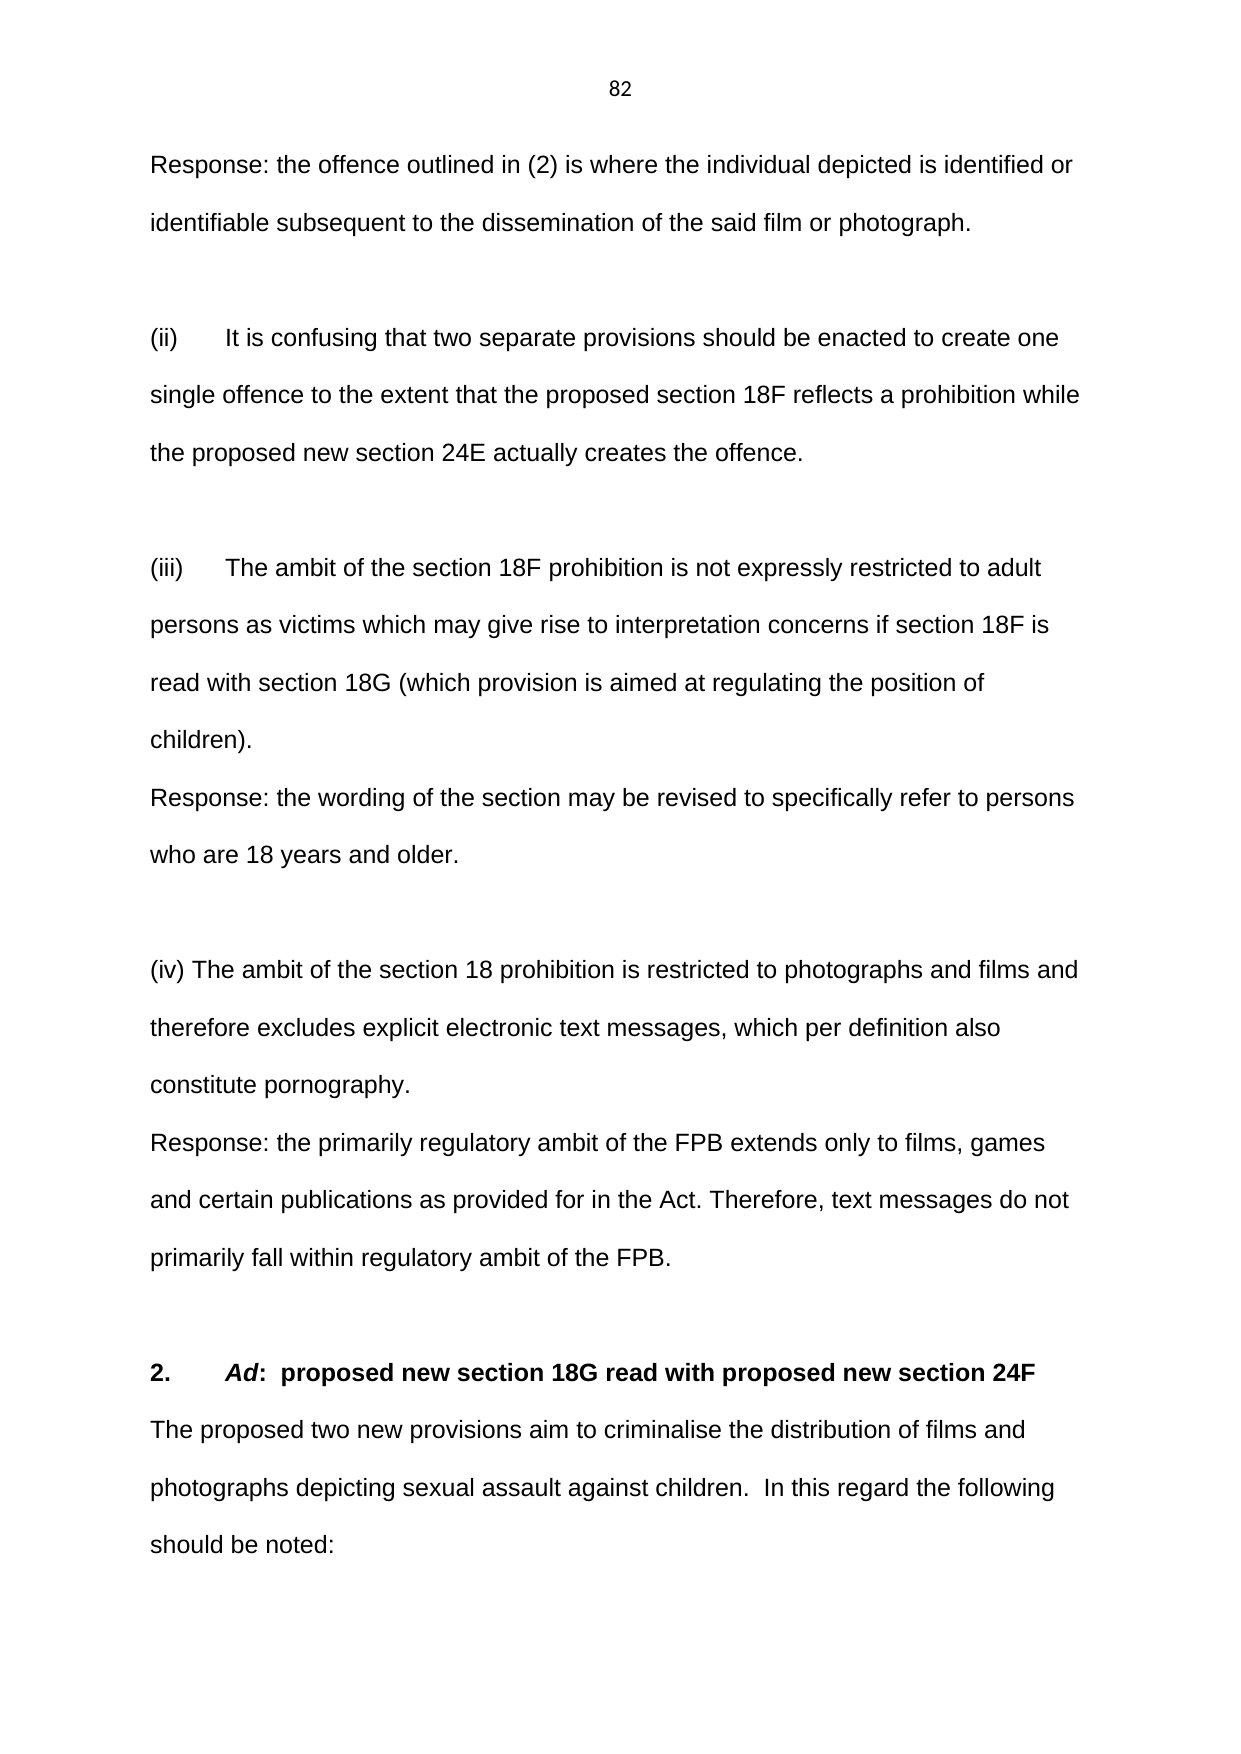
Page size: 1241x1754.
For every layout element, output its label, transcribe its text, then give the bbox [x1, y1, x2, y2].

text 2. Ad: proposed new section 18G read with proposed new section 24F [150, 1357, 1090, 1386]
text Response: the wording of the section may be revised to specifically refer to persons who are 18 years and older. [150, 782, 1090, 869]
text The proposed two new provisions aim to criminalise the distribution of films and photographs depicting sexual assault against children. In this regard the following should be noted: [150, 1415, 1090, 1559]
text (iii) The ambit of the section 18F prohibition is not expressly restricted to adult persons as victims which may give rise to interpretation concerns if section 18F is read with section 18G (which provision is aimed at regulating the position of children). [150, 552, 1090, 754]
text Response: the offence outlined in (2) is where the individual depicted is identified or identifiable subsequent to the dissemination of the said film or photograph. [150, 150, 1090, 236]
text (iv) The ambit of the section 18 prohibition is restricted to photographs and films and therefore excludes explicit electronic text messages, which per definition also constitute pornography. [150, 955, 1090, 1099]
text Response: the primarily regulatory ambit of the FPB extends only to films, games and certain publications as provided for in the Act. Therefore, text messages do not primarily fall within regulatory ambit of the FPB. [150, 1127, 1090, 1271]
text (ii) It is confusing that two separate provisions should be enacted to create one single offence to the extent that the proposed section 18F reflects a prohibition while the proposed new section 24E actually creates the offence. [150, 322, 1090, 466]
